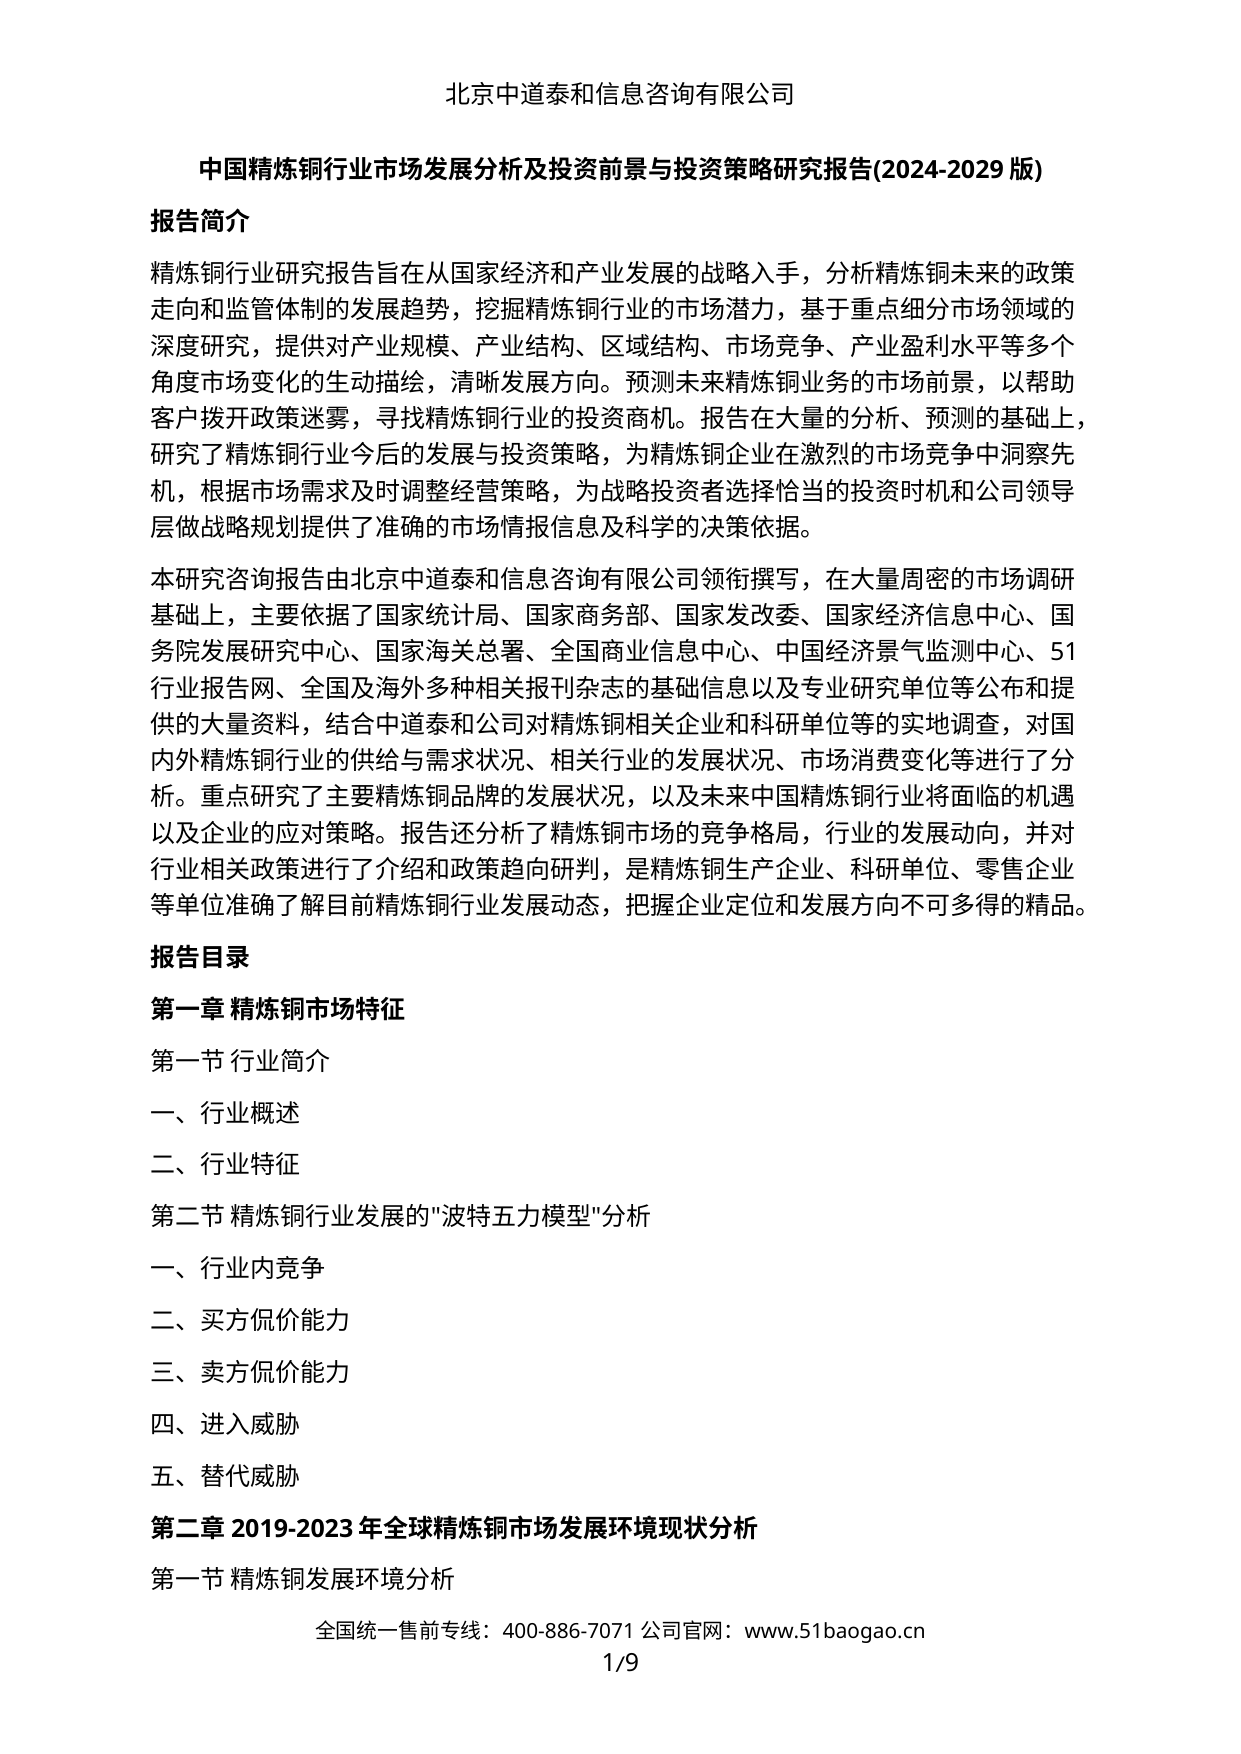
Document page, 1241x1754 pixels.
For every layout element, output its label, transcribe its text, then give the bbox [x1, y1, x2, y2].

text 二、买方侃价能力 [150, 1301, 1090, 1337]
text 二、行业特征 [150, 1145, 1090, 1181]
text 第二章 2019-2023年全球精炼铜市场发展环境现状分析 [150, 1508, 1090, 1544]
text 本研究咨询报告由北京中道泰和信息咨询有限公司领衔撰写，在大量周密的市场调研基础上，主要依据了国家统计局、国家商务部、国家发改委、国家经济信息中心、国务院发展研究中心、国家海关总署、全国商业信息中心、中国经济景气监测中心、51行业报告网、全国及海外多种相关报刊杂志的基础信息以及专业研究单位等公布和提供的大量资料，结合中道泰和公司对精炼铜相关企业和科研单位等的实地调查，对国内外精炼铜行业的供给与需求状况、相关行业的发展状况、市场消费变化等进行了分析。重点研究了主要精炼铜品牌的发展状况，以及未来中国精炼铜行业将面临的机遇以及企业的应对策略。报告还分析了精炼铜市场的竞争格局，行业的发展动向，并对行业相关政策进行了介绍和政策趋向研判，是精炼铜生产企业、科研单位、零售企业等单位准确了解目前精炼铜行业发展动态，把握企业定位和发展方向不可多得的精品。 [150, 559, 1090, 922]
text 精炼铜行业研究报告旨在从国家经济和产业发展的战略入手，分析精炼铜未来的政策走向和监管体制的发展趋势，挖掘精炼铜行业的市场潜力，基于重点细分市场领域的深度研究，提供对产业规模、产业结构、区域结构、市场竞争、产业盈利水平等多个角度市场变化的生动描绘，清晰发展方向。预测未来精炼铜业务的市场前景，以帮助客户拨开政策迷雾，寻找精炼铜行业的投资商机。报告在大量的分析、预测的基础上，研究了精炼铜行业今后的发展与投资策略，为精炼铜企业在激烈的市场竞争中洞察先机，根据市场需求及时调整经营策略，为战略投资者选择恰当的投资时机和公司领导层做战略规划提供了准确的市场情报信息及科学的决策依据。 [150, 254, 1090, 544]
text 第一节 行业简介 [150, 1041, 1090, 1077]
text 三、卖方侃价能力 [150, 1352, 1090, 1389]
text 一、行业内竞争 [150, 1249, 1090, 1285]
text 第一节 精炼铜发展环境分析 [150, 1560, 1090, 1596]
text 中国精炼铜行业市场发展分析及投资前景与投资策略研究报告(2024-2029版) [150, 150, 1090, 186]
text 报告简介 [150, 202, 1090, 238]
text 五、替代威胁 [150, 1456, 1090, 1492]
text 第二节 精炼铜行业发展的"波特五力模型"分析 [150, 1197, 1090, 1233]
text 报告目录 [150, 937, 1090, 974]
text 一、行业概述 [150, 1093, 1090, 1129]
text 第一章 精炼铜市场特征 [150, 989, 1090, 1026]
text 四、进入威胁 [150, 1404, 1090, 1441]
